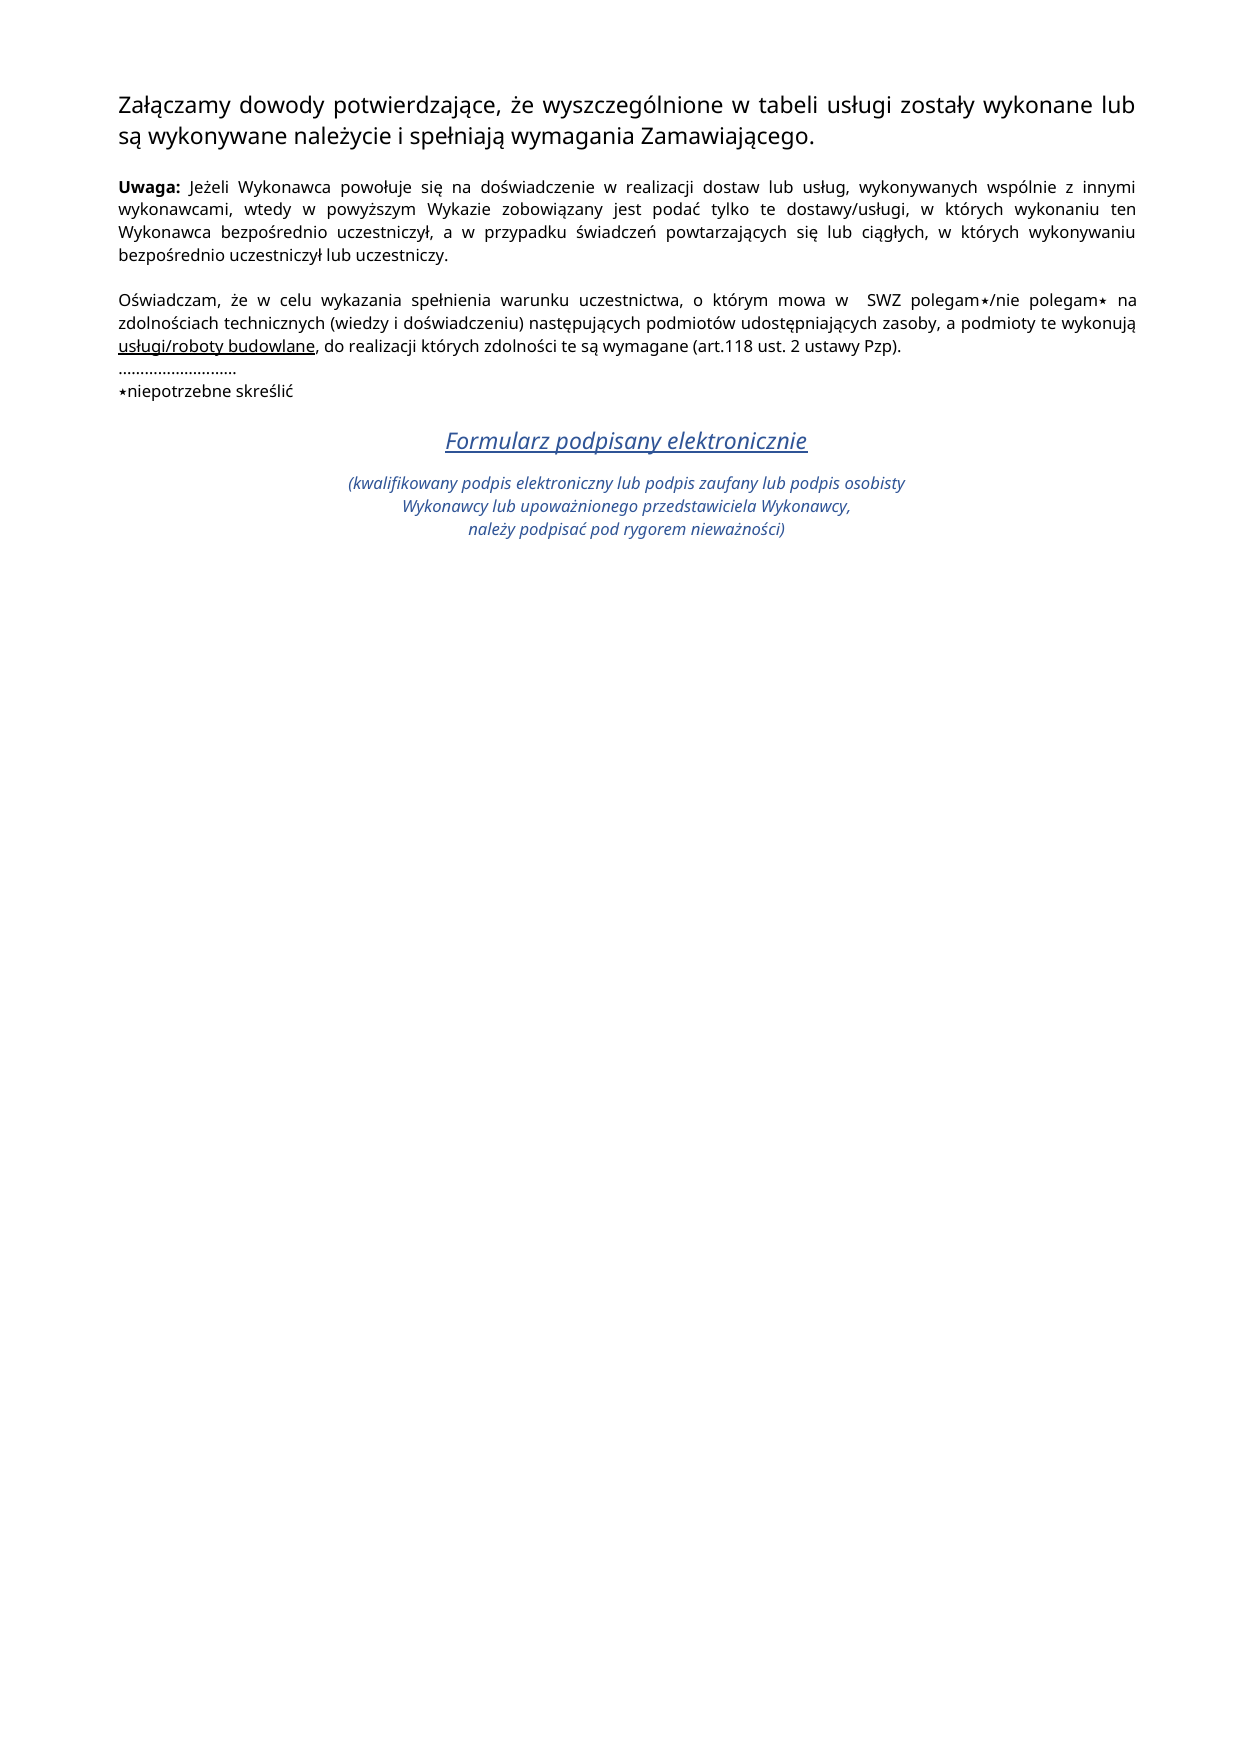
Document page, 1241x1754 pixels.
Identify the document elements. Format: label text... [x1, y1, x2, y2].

text (kwalifikowany podpis elektroniczny lub podpis zaufany lub podpis osobisty [118, 472, 1137, 494]
text Formularz podpisany elektronicznie [118, 425, 1137, 456]
text ٭niepotrzebne skreślić [118, 379, 1137, 402]
text należy podpisać pod rygorem nieważności) [118, 517, 1137, 540]
text Wykonawcy lub upoważnionego przedstawiciela Wykonawcy, [118, 494, 1137, 517]
text Oświadczam, że w celu wykazania spełnienia warunku uczestnictwa, o którym mowa w SWZ polegam٭/nie polegam٭ na zdolnościach technicznych (wiedzy i doświadczeniu) następujących podmiotów udostępniających zasoby, a podmioty te wykonują usługi/roboty budowlane, do realizacji których zdolności te są wymagane (art.118 ust. 2 ustawy Pzp). [118, 289, 1137, 357]
text ……………………… [118, 357, 1137, 379]
text Załączamy dowody potwierdzające, że wyszczególnione w tabeli usługi zostały wykonane lub są wykonywane należycie i spełniają wymagania Zamawiającego. [118, 89, 1137, 151]
text Uwaga: Jeżeli Wykonawca powołuje się na doświadczenie w realizacji dostaw lub usług, wykonywanych wspólnie z innymi wykonawcami, wtedy w powyższym Wykazie zobowiązany jest podać tylko te dostawy/usługi, w których wykonaniu ten Wykonawca bezpośrednio uczestniczył, a w przypadku świadczeń powtarzających się lub ciągłych, w których wykonywaniu bezpośrednio uczestniczył lub uczestniczy. [118, 175, 1137, 266]
